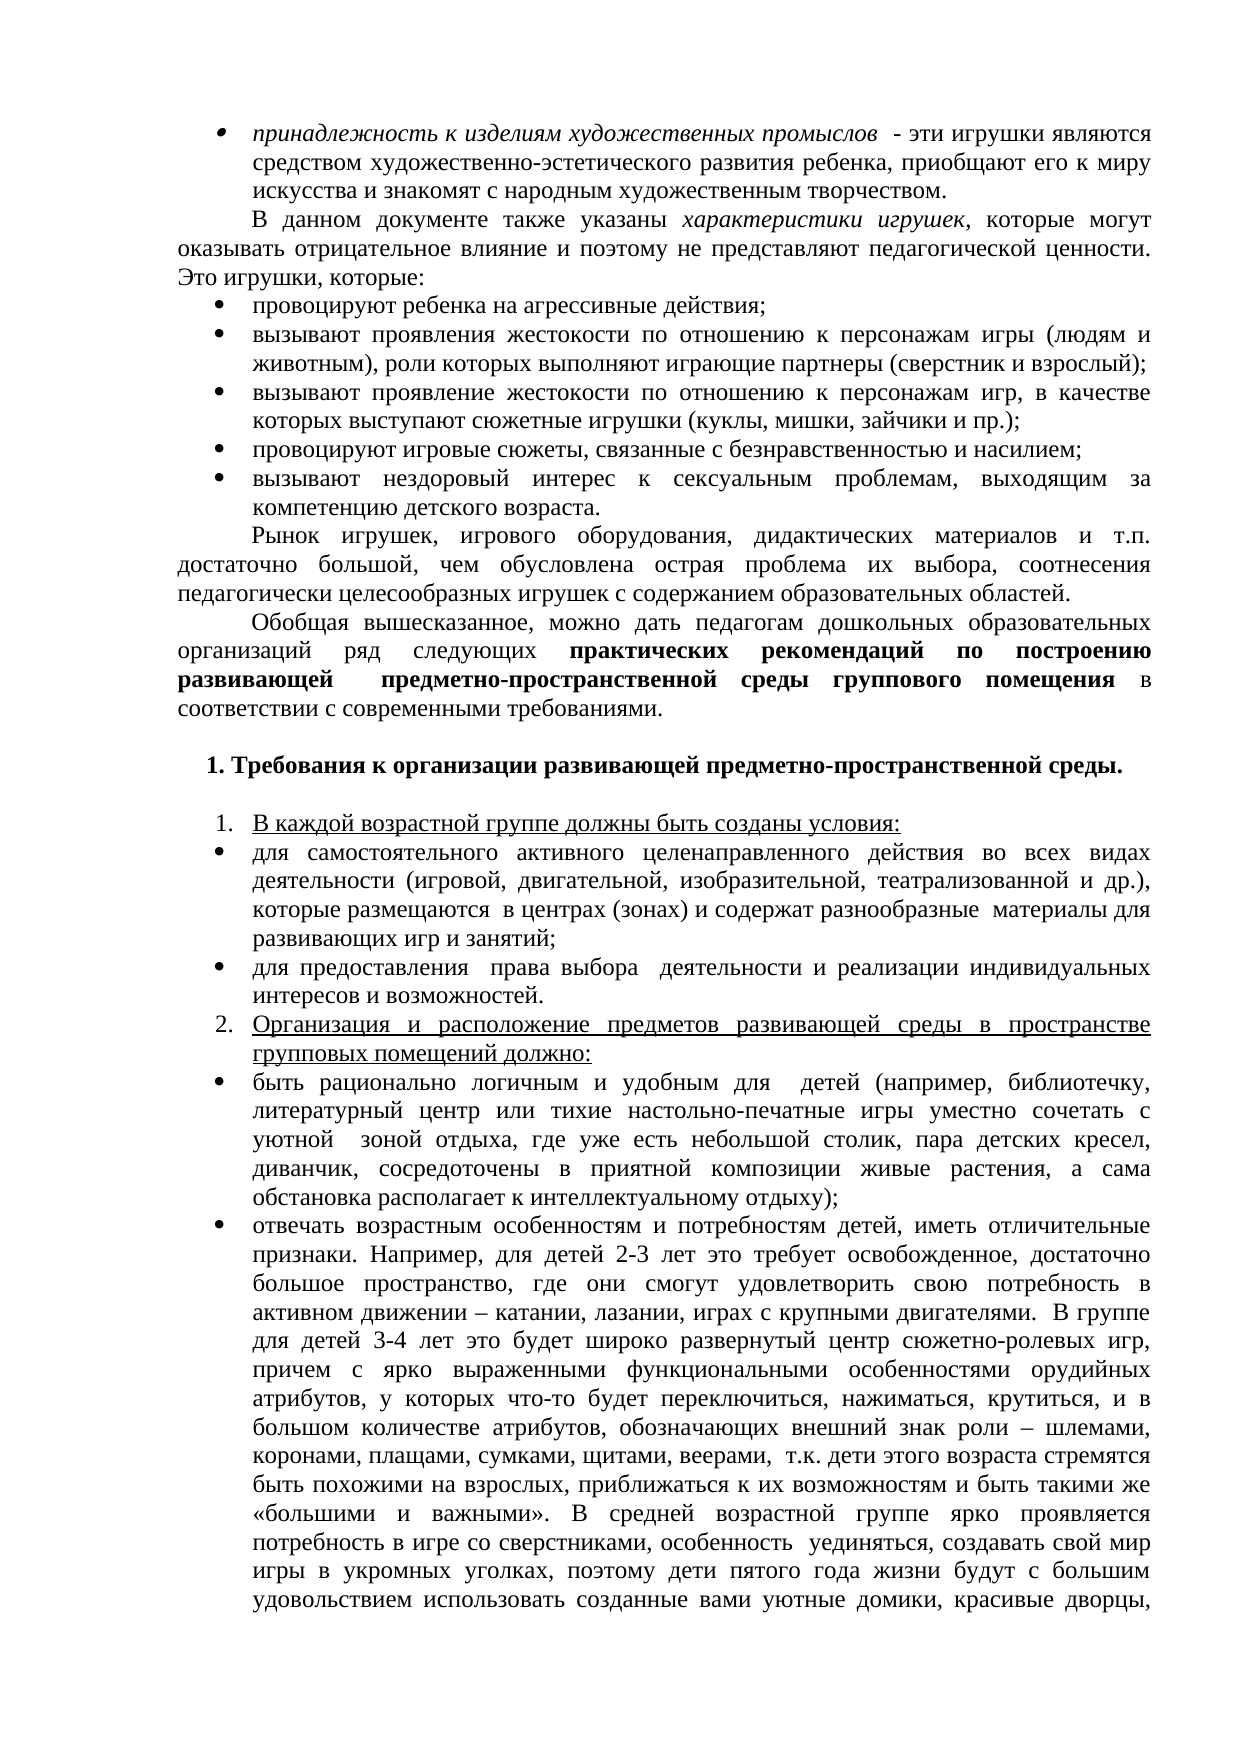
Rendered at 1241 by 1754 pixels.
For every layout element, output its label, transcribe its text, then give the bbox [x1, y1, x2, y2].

text Обобщая вышесказанное, можно дать педагогам дошкольных образовательных организаций ряд следующих практических рекомендаций по построению развивающей предметно-пространственной среды группового помещения в соответствии с современными требованиями. [177, 607, 1152, 722]
list провоцируют игровые сюжеты, связанные с безнравственностью и насилием; [215, 434, 1152, 463]
text В данном документе также указаны характеристики игрушек, которые могут оказывать отрицательное влияние и поэтому не представляют педагогической ценности. Это игрушки, которые: [177, 204, 1152, 291]
list принадлежность к изделиям художественных промыслов - эти игрушки являются средством художественно-эстетического развития ребенка, приобщают его к миру искусства и знакомят с народным художественным творчеством. [215, 118, 1152, 204]
list для предоставления права выбора деятельности и реализации индивидуальных интересов и возможностей. [215, 952, 1152, 1009]
list провоцируют ребенка на агрессивные действия; [215, 291, 1152, 319]
text 1. Требования к организации развивающей предметно-пространственной среды. [177, 751, 1152, 779]
list вызывают нездоровый интерес к сексуальным проблемам, выходящим за компетенцию детского возраста. [215, 463, 1152, 521]
list В каждой возрастной группе должны быть созданы условия: [215, 808, 1152, 837]
list быть рационально логичным и удобным для детей (например, библиотечку, литературный центр или тихие настольно-печатные игры уместно сочетать с уютной зоной отдыха, где уже есть небольшой столик, пара детских кресел, диванчик, сосредоточены в приятной композиции живые растения, а сама обстановка располагает к интеллектуальному отдыху); [215, 1067, 1152, 1211]
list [215, 1211, 1152, 1613]
text Рынок игрушек, игрового оборудования, дидактических материалов и т.п. достаточно большой, чем обусловлена острая проблема их выбора, соотнесения педагогически целесообразных игрушек с содержанием образовательных областей. [177, 521, 1152, 607]
list для самостоятельного активного целенаправленного действия во всех видах деятельности (игровой, двигательной, изобразительной, театрализованной и др.), которые размещаются в центрах (зонах) и содержат разнообразные материалы для развивающих игр и занятий; [215, 837, 1152, 952]
list Организация и расположение предметов развивающей среды в пространстве групповых помещений должно: [215, 1009, 1152, 1067]
list вызывают проявление жестокости по отношению к персонажам игр, в качестве которых выступают сюжетные игрушки (куклы, мишки, зайчики и пр.); [215, 377, 1152, 434]
list вызывают проявления жестокости по отношению к персонажам игры (людям и животным), роли которых выполняют играющие партнеры (сверстник и взрослый); [215, 319, 1152, 377]
